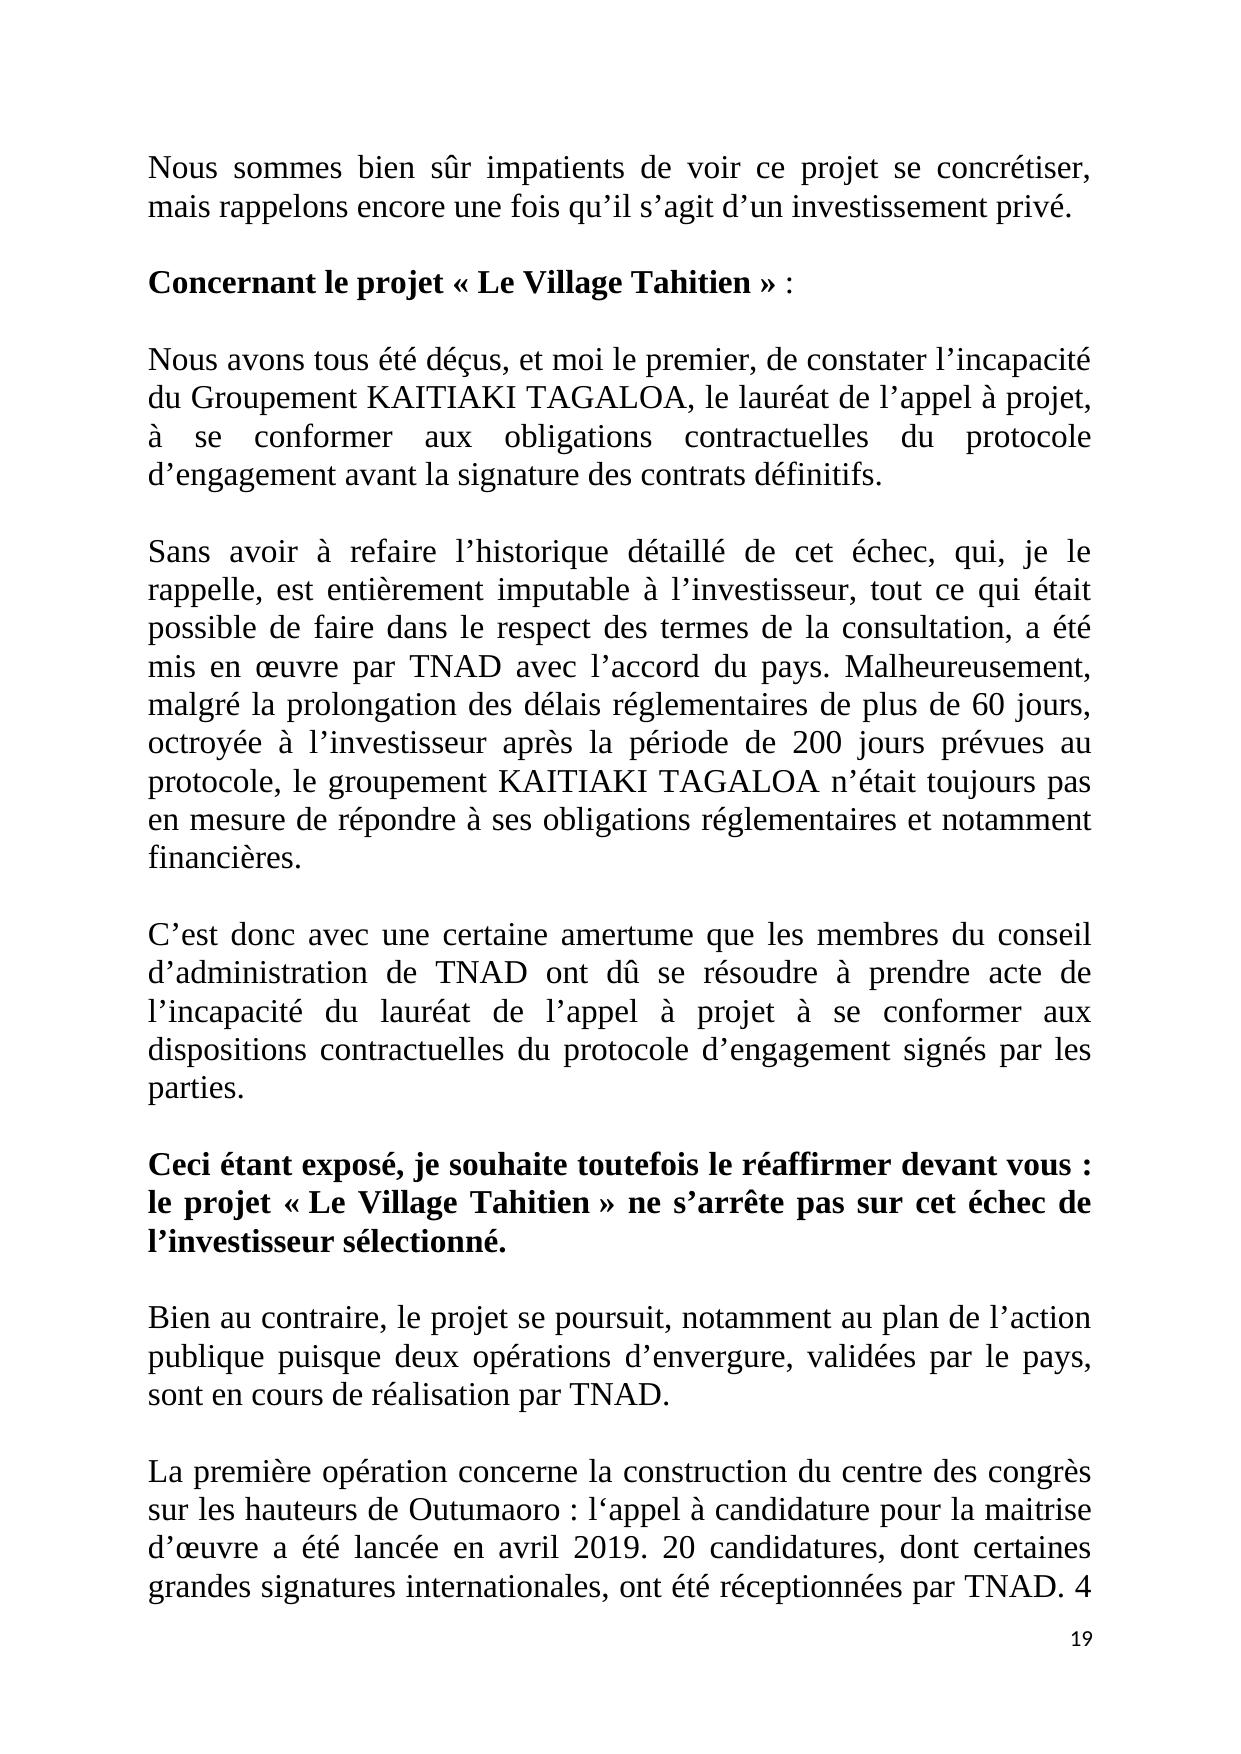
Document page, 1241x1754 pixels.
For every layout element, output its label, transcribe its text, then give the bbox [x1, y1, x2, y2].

text Sans avoir à refaire l’historique détaillé de cet échec, qui, je le rappelle, est entièrement imputable à l’investisseur, tout ce qui était possible de faire dans le respect des termes de la consultation, a été mis en œuvre par TNAD avec l’accord du pays. Malheureusement, malgré la prolongation des délais réglementaires de plus de 60 jours, octroyée à l’investisseur après la période de 200 jours prévues au protocole, le groupement KAITIAKI TAGALOA n’était toujours pas en mesure de répondre à ses obligations réglementaires et notamment financières. [148, 531, 1093, 876]
text Ceci étant exposé, je souhaite toutefois le réaffirmer devant vous : le projet « Le Village Tahitien » ne s’arrête pas sur cet échec de l’investisseur sélectionné. [148, 1144, 1093, 1259]
text Concernant le projet « Le Village Tahitien » : [148, 263, 1093, 301]
text Bien au contraire, le projet se poursuit, notamment au plan de l’action publique puisque deux opérations d’envergure, validées par le pays, sont en cours de réalisation par TNAD. [148, 1298, 1093, 1413]
text C’est donc avec une certaine amertume que les membres du conseil d’administration de TNAD ont dû se résoudre à prendre acte de l’incapacité du lauréat de l’appel à projet à se conformer aux dispositions contractuelles du protocole d’engagement signés par les parties. [148, 914, 1093, 1106]
text Nous sommes bien sûr impatients de voir ce projet se concrétiser, mais rappelons encore une fois qu’il s’agit d’un investissement privé. [148, 148, 1093, 224]
text Nous avons tous été déçus, et moi le premier, de constater l’incapacité du Groupement KAITIAKI TAGALOA, le lauréat de l’appel à projet, à se conformer aux obligations contractuelles du protocole d’engagement avant la signature des contrats définitifs. [148, 339, 1093, 493]
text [148, 1451, 1093, 1604]
